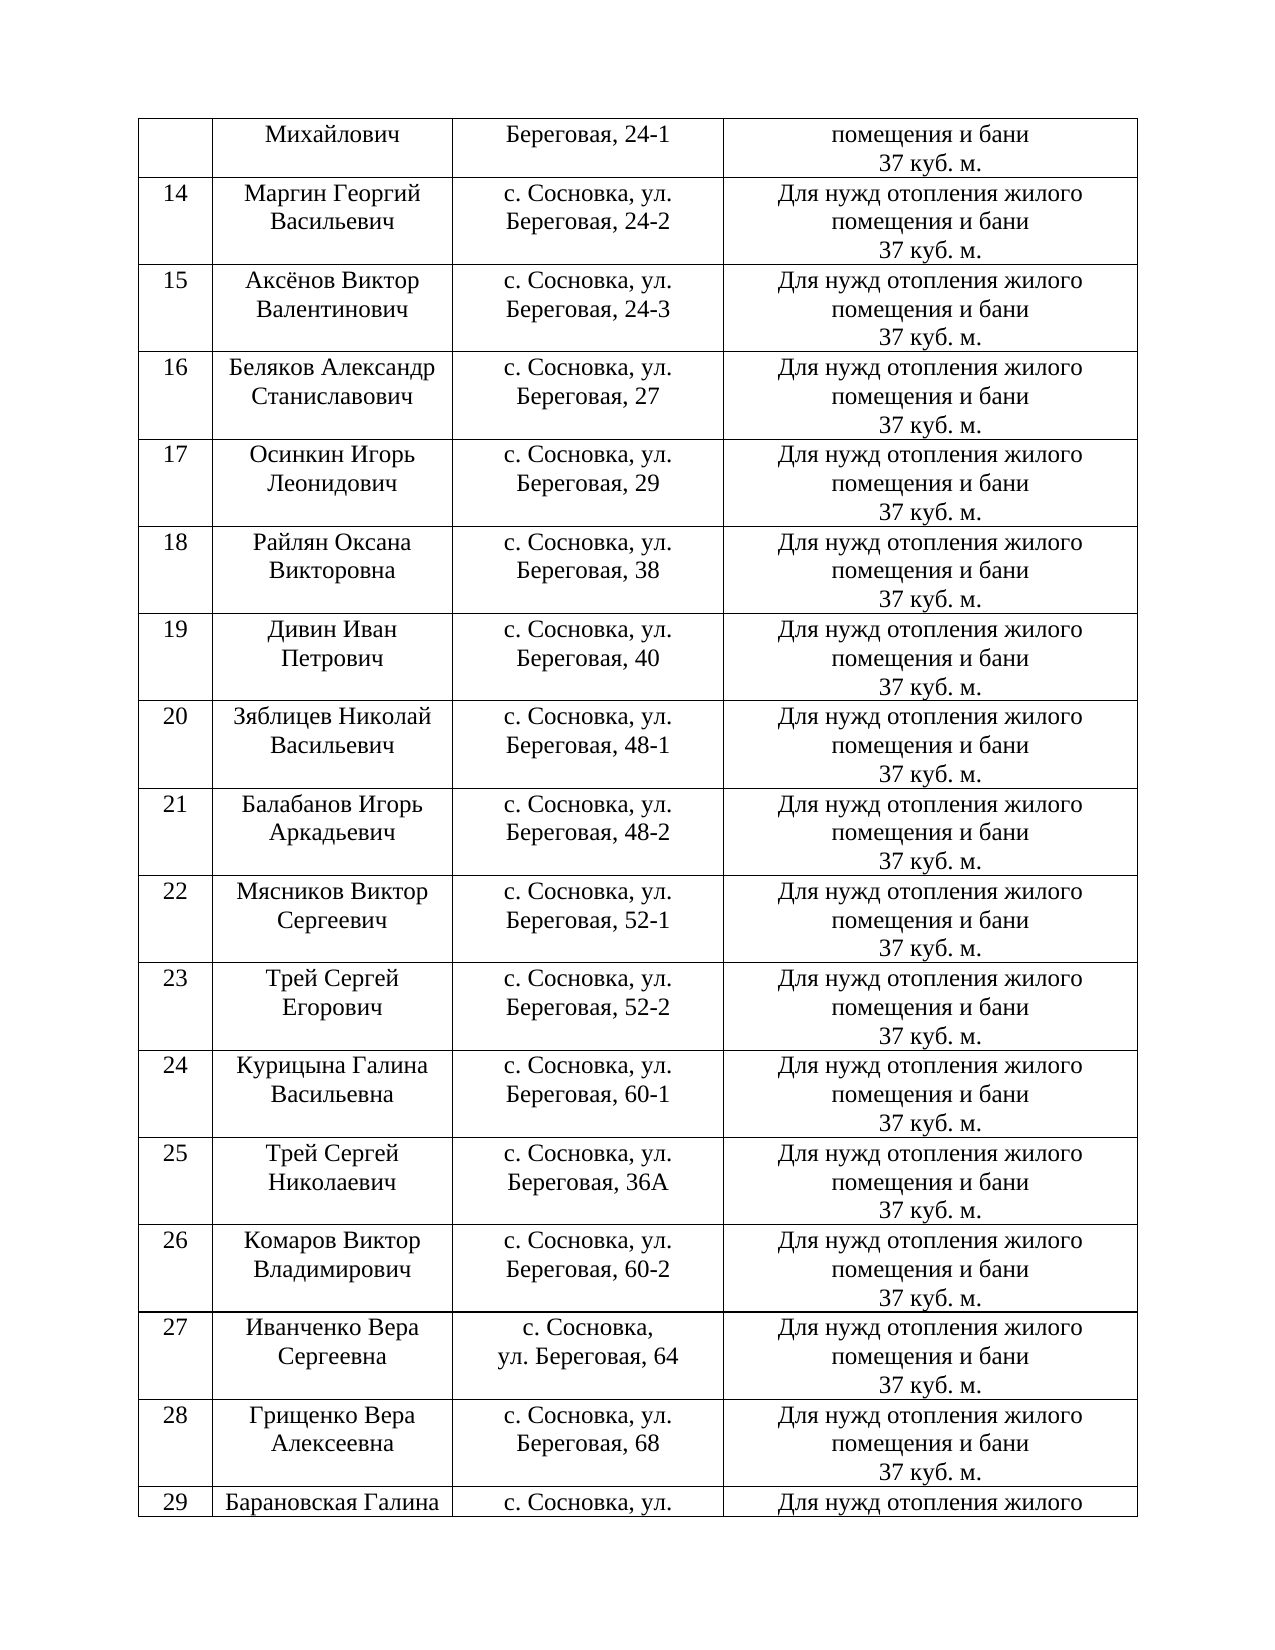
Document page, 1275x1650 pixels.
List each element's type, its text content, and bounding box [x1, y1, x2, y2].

table_cell Для нужд отопления жилого помещения и бани 37 куб. м. [724, 1138, 1137, 1224]
table_cell Аксёнов Виктор Валентинович [213, 265, 452, 351]
table_cell с. Сосновка, ул. Береговая, 60-2 [453, 1225, 723, 1311]
table_cell Балабанов Игорь Аркадьевич [213, 789, 452, 875]
table_cell 13 [139, 119, 212, 177]
table_cell Райлян Оксана Викторовна [213, 527, 452, 613]
table_cell Трей Сергей Николаевич [213, 1138, 452, 1224]
table_cell Грищенко Вера Алексеевна [213, 1400, 452, 1486]
table_cell Иванченко Вера Сергеевна [213, 1313, 452, 1399]
table_cell Для нужд отопления жилого помещения и бани 37 куб. м. [724, 1313, 1137, 1399]
table_cell Для нужд отопления жилого помещения и бани 37 куб. м. [724, 352, 1137, 438]
table_cell 19 [139, 614, 212, 700]
table_cell 17 [139, 440, 212, 526]
table_cell с. Сосновка, ул. Береговая, 40 [453, 614, 723, 700]
table_cell 16 [139, 352, 212, 438]
table_cell 25 [139, 1138, 212, 1224]
table_cell Беляков Александр Станиславович [213, 352, 452, 438]
table_cell Для нужд отопления жилого помещения и бани 37 куб. м. [724, 265, 1137, 351]
table_cell с. Сосновка, ул. Береговая, 48-1 [453, 701, 723, 788]
table_cell с. Сосновка, ул. Береговая, 24-2 [453, 178, 723, 264]
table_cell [724, 119, 1137, 177]
table_cell Для нужд отопления жилого помещения и бани 37 куб. м. [724, 876, 1137, 962]
table_cell с. Сосновка, ул. Береговая, 68 [453, 1400, 723, 1486]
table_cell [724, 1487, 1137, 1516]
table_cell с. Сосновка, ул. Береговая, 52-2 [453, 963, 723, 1049]
table_cell с. Сосновка, ул. Береговая, 29 [453, 440, 723, 526]
table_cell с. Сосновка, ул. Береговая, 38 [453, 527, 723, 613]
table_cell с. Сосновка, ул. Береговая, 27 [453, 352, 723, 438]
table_cell с. Сосновка, ул. Береговая, 48-2 [453, 789, 723, 875]
table_cell 26 [139, 1225, 212, 1311]
table_cell с. Сосновка, ул. Береговая, 52-1 [453, 876, 723, 962]
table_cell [453, 1487, 723, 1516]
table_cell Для нужд отопления жилого помещения и бани 37 куб. м. [724, 527, 1137, 613]
table_cell 20 [139, 701, 212, 788]
table_cell Для нужд отопления жилого помещения и бани 37 куб. м. [724, 614, 1137, 700]
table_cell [724, 1400, 1137, 1486]
table_cell 21 [139, 789, 212, 875]
table_cell 27 [139, 1313, 212, 1399]
table_cell 14 [139, 178, 212, 264]
table_cell Мясников Виктор Сергеевич [213, 876, 452, 962]
table_cell 22 [139, 876, 212, 962]
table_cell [724, 178, 1137, 264]
table_cell с. Сосновка, ул. Береговая, 64 [453, 1313, 723, 1399]
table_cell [453, 119, 723, 177]
table_cell Осинкин Игорь Леонидович [213, 440, 452, 526]
table_cell 29 [139, 1487, 212, 1516]
table_cell Для нужд отопления жилого помещения и бани 37 куб. м. [724, 440, 1137, 526]
table_cell Для нужд отопления жилого помещения и бани 37 куб. м. [724, 701, 1137, 788]
table_cell Дивин Иван Петрович [213, 614, 452, 700]
table_cell Зяблицев Николай Васильевич [213, 701, 452, 788]
table_cell с. Сосновка, ул. Береговая, 36А [453, 1138, 723, 1224]
table_cell Для нужд отопления жилого помещения и бани 37 куб. м. [724, 963, 1137, 1049]
table_cell Для нужд отопления жилого помещения и бани 37 куб. м. [724, 789, 1137, 875]
table_cell Комаров Виктор Владимирович [213, 1225, 452, 1311]
table_cell 15 [139, 265, 212, 351]
table_cell Курицына Галина Васильевна [213, 1051, 452, 1137]
table_cell 23 [139, 963, 212, 1049]
table_cell с. Сосновка, ул. Береговая, 24-3 [453, 265, 723, 351]
table_cell 28 [139, 1400, 212, 1486]
table_cell 18 [139, 527, 212, 613]
table_cell Трей Сергей Егорович [213, 963, 452, 1049]
table_cell Для нужд отопления жилого помещения и бани 37 куб. м. [724, 1225, 1137, 1311]
table_cell с. Сосновка, ул. Береговая, 60-1 [453, 1051, 723, 1137]
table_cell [213, 119, 452, 177]
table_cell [213, 1487, 452, 1516]
table_cell 24 [139, 1051, 212, 1137]
table_cell Для нужд отопления жилого помещения и бани 37 куб. м. [724, 1051, 1137, 1137]
table_cell Маргин Георгий Васильевич [213, 178, 452, 264]
